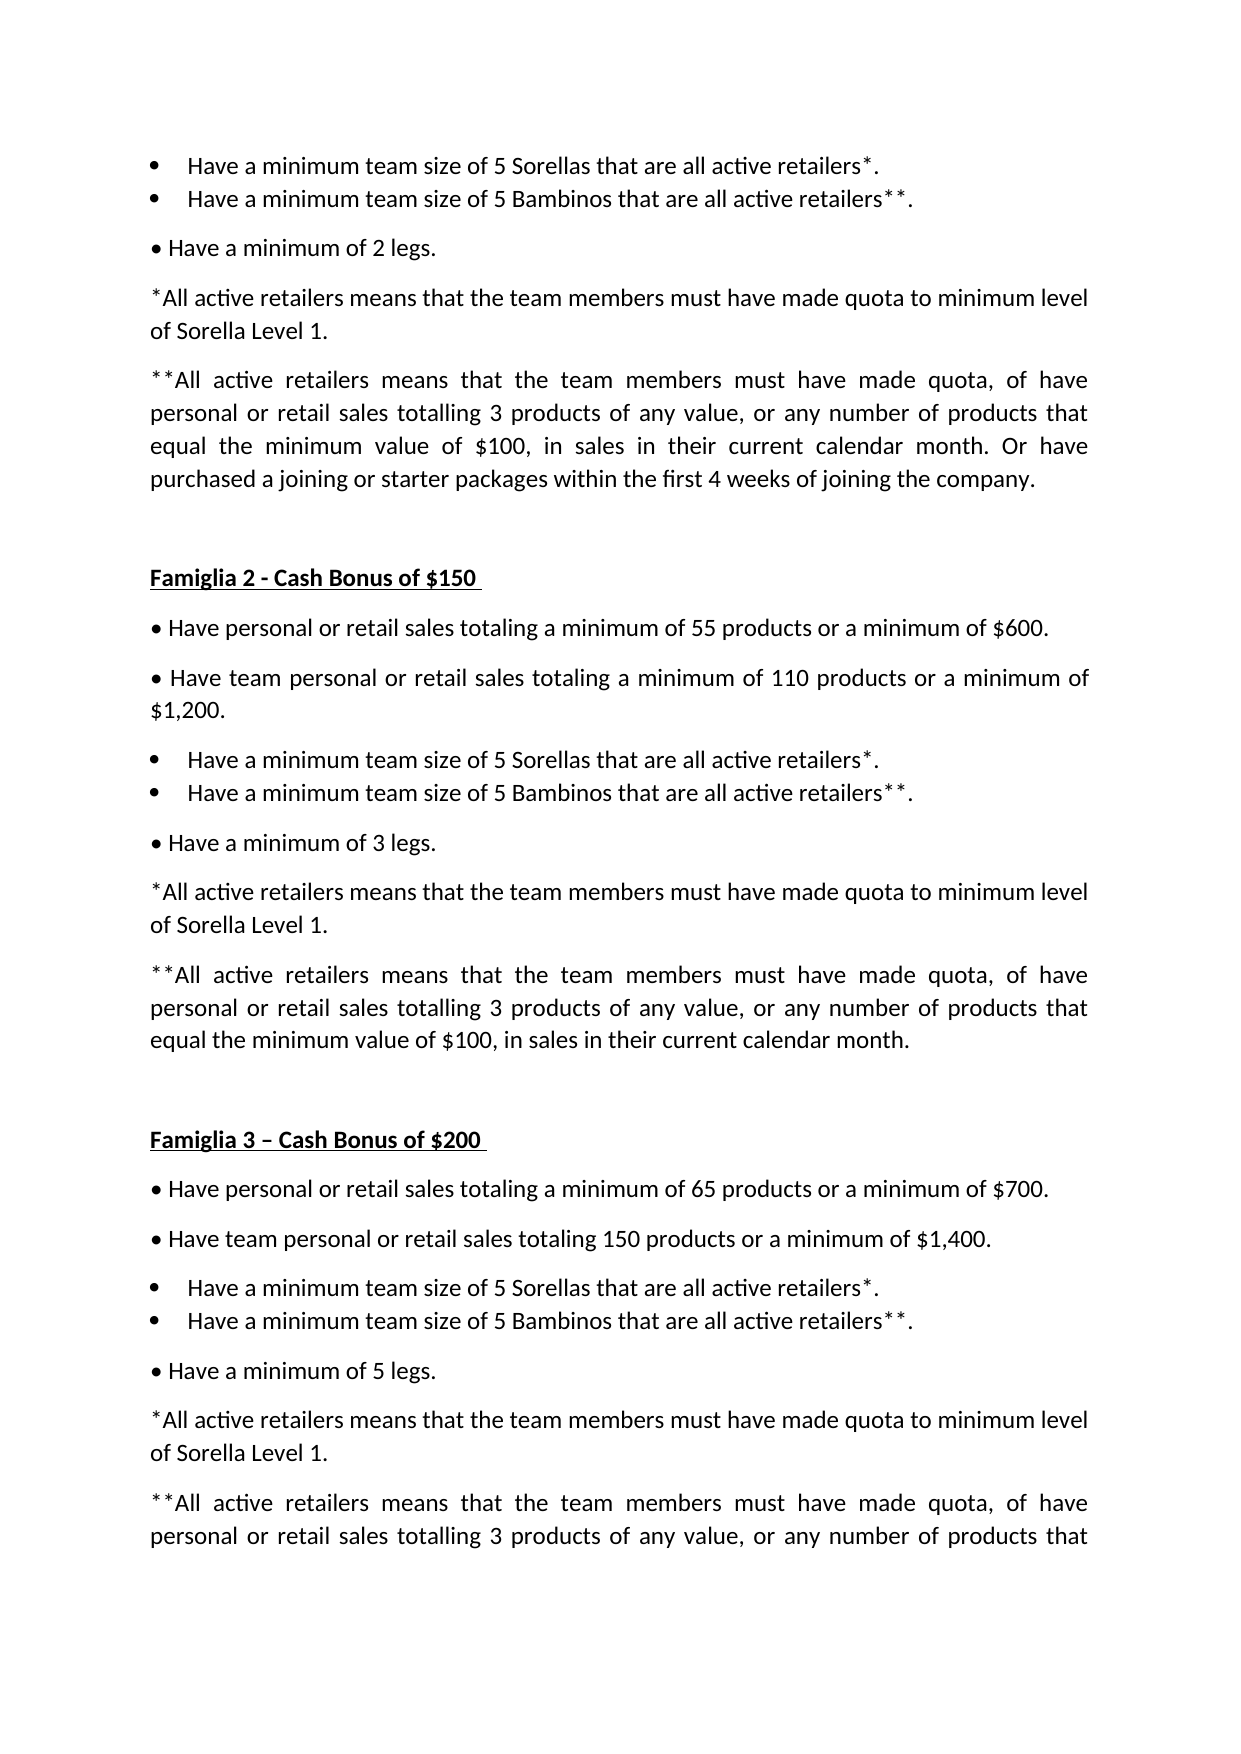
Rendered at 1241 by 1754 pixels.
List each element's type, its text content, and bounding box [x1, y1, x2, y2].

text • Have a minimum of 5 legs. [150, 1355, 1090, 1386]
list Have a minimum team size of 5 Bambinos that are all active retailers**. [150, 183, 1090, 213]
list Have a minimum team size of 5 Sorellas that are all active retailers*. [150, 744, 1090, 775]
list Have a minimum team size of 5 Bambinos that are all active retailers**. [150, 777, 1090, 808]
text • Have team personal or retail sales totaling a minimum of 110 products or a minimum of $1,200. [150, 662, 1090, 725]
text *All active retailers means that the team members must have made quota to minimum level of Sorella Level 1. [150, 282, 1090, 346]
text • Have personal or retail sales totaling a minimum of 55 products or a minimum of $600. [150, 612, 1090, 643]
list Have a minimum team size of 5 Sorellas that are all active retailers*. [150, 150, 1090, 181]
text • Have personal or retail sales totaling a minimum of 65 products or a minimum of $700. [150, 1173, 1090, 1204]
text Famiglia 3 – Cash Bonus of $200 [150, 1124, 1090, 1154]
text Famiglia 2 - Cash Bonus of $150 [150, 562, 1090, 593]
list Have a minimum team size of 5 Sorellas that are all active retailers*. [150, 1272, 1090, 1303]
text *All active retailers means that the team members must have made quota to minimum level of Sorella Level 1. [150, 1404, 1090, 1468]
text • Have team personal or retail sales totaling 150 products or a minimum of $1,400. [150, 1223, 1090, 1253]
text • Have a minimum of 3 legs. [150, 827, 1090, 857]
text *All active retailers means that the team members must have made quota to minimum level of Sorella Level 1. [150, 876, 1090, 940]
list Have a minimum team size of 5 Bambinos that are all active retailers**. [150, 1305, 1090, 1336]
text • Have a minimum of 2 legs. [150, 232, 1090, 263]
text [150, 1487, 1090, 1551]
text **All active retailers means that the team members must have made quota, of have personal or retail sales totalling 3 products of any value, or any number of products that equal the minimum value of $100, in sales in their current calendar month. [150, 959, 1090, 1055]
